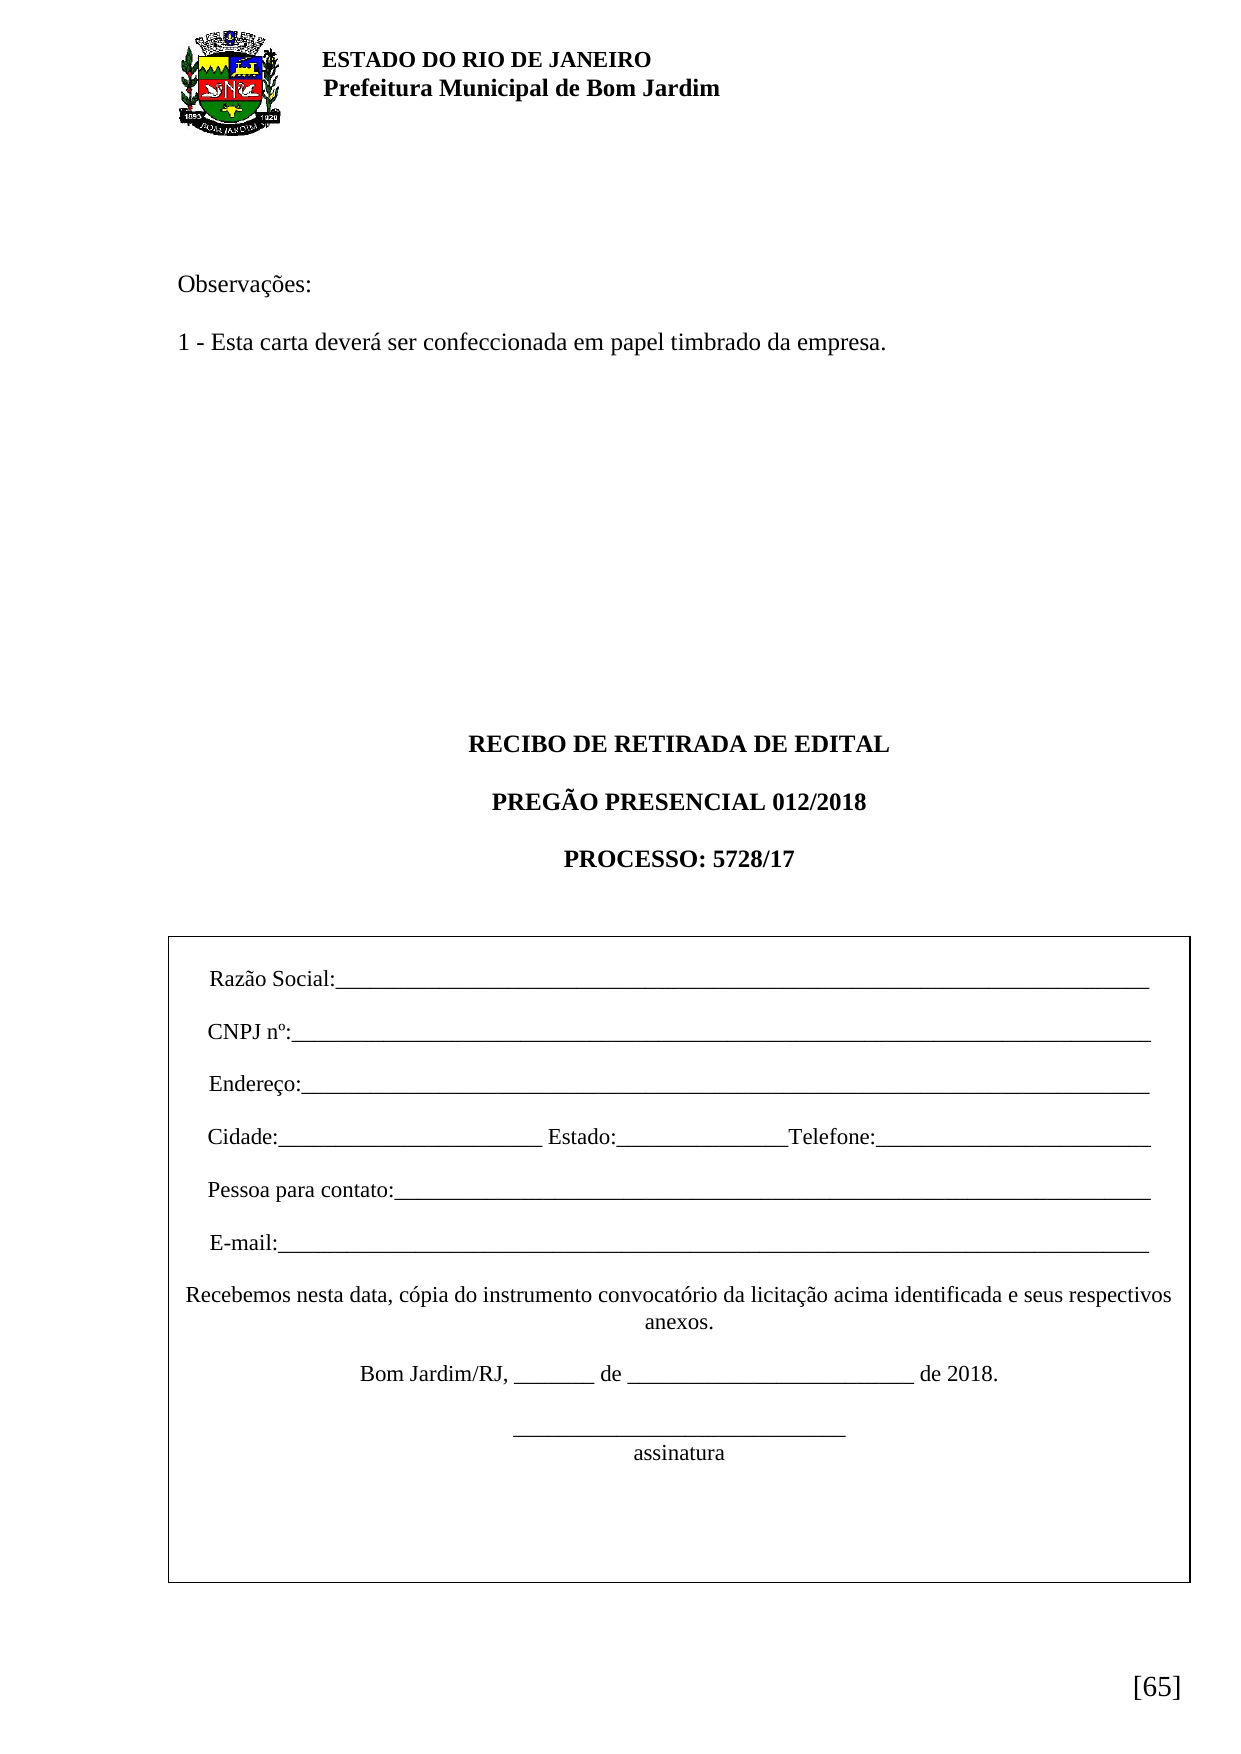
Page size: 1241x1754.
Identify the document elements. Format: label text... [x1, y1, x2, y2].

text Bom Jardim/RJ, _______ de _________________________ de 2018. [177, 1360, 1181, 1387]
text PREGÃO PRESENCIAL 012/2018 [177, 787, 1181, 816]
text Cidade:_______________________ Estado:_______________Telefone:________________________ [177, 1123, 1181, 1149]
text RECIBO DE RETIRADA DE EDITAL [177, 729, 1181, 758]
text CNPJ nº:___________________________________________________________________________ [177, 1018, 1181, 1044]
text Endereço:__________________________________________________________________________ [177, 1071, 1181, 1097]
text 1 - Esta carta deverá ser confeccionada em papel timbrado da empresa. [177, 327, 1181, 356]
text Razão Social:_______________________________________________________________________ [177, 965, 1181, 991]
text E-mail:____________________________________________________________________________ [177, 1229, 1181, 1255]
text Pessoa para contato:__________________________________________________________________ [177, 1176, 1181, 1202]
text Recebemos nesta data, cópia do instrumento convocatório da licitação acima identificada e seus respectivos anexos. [177, 1281, 1181, 1334]
text Observações: [177, 269, 1181, 298]
text _____________________________ [177, 1413, 1181, 1439]
picture [176, 28, 282, 138]
text assinatura [177, 1439, 1181, 1466]
text PROCESSO: 5728/17 [177, 844, 1181, 873]
